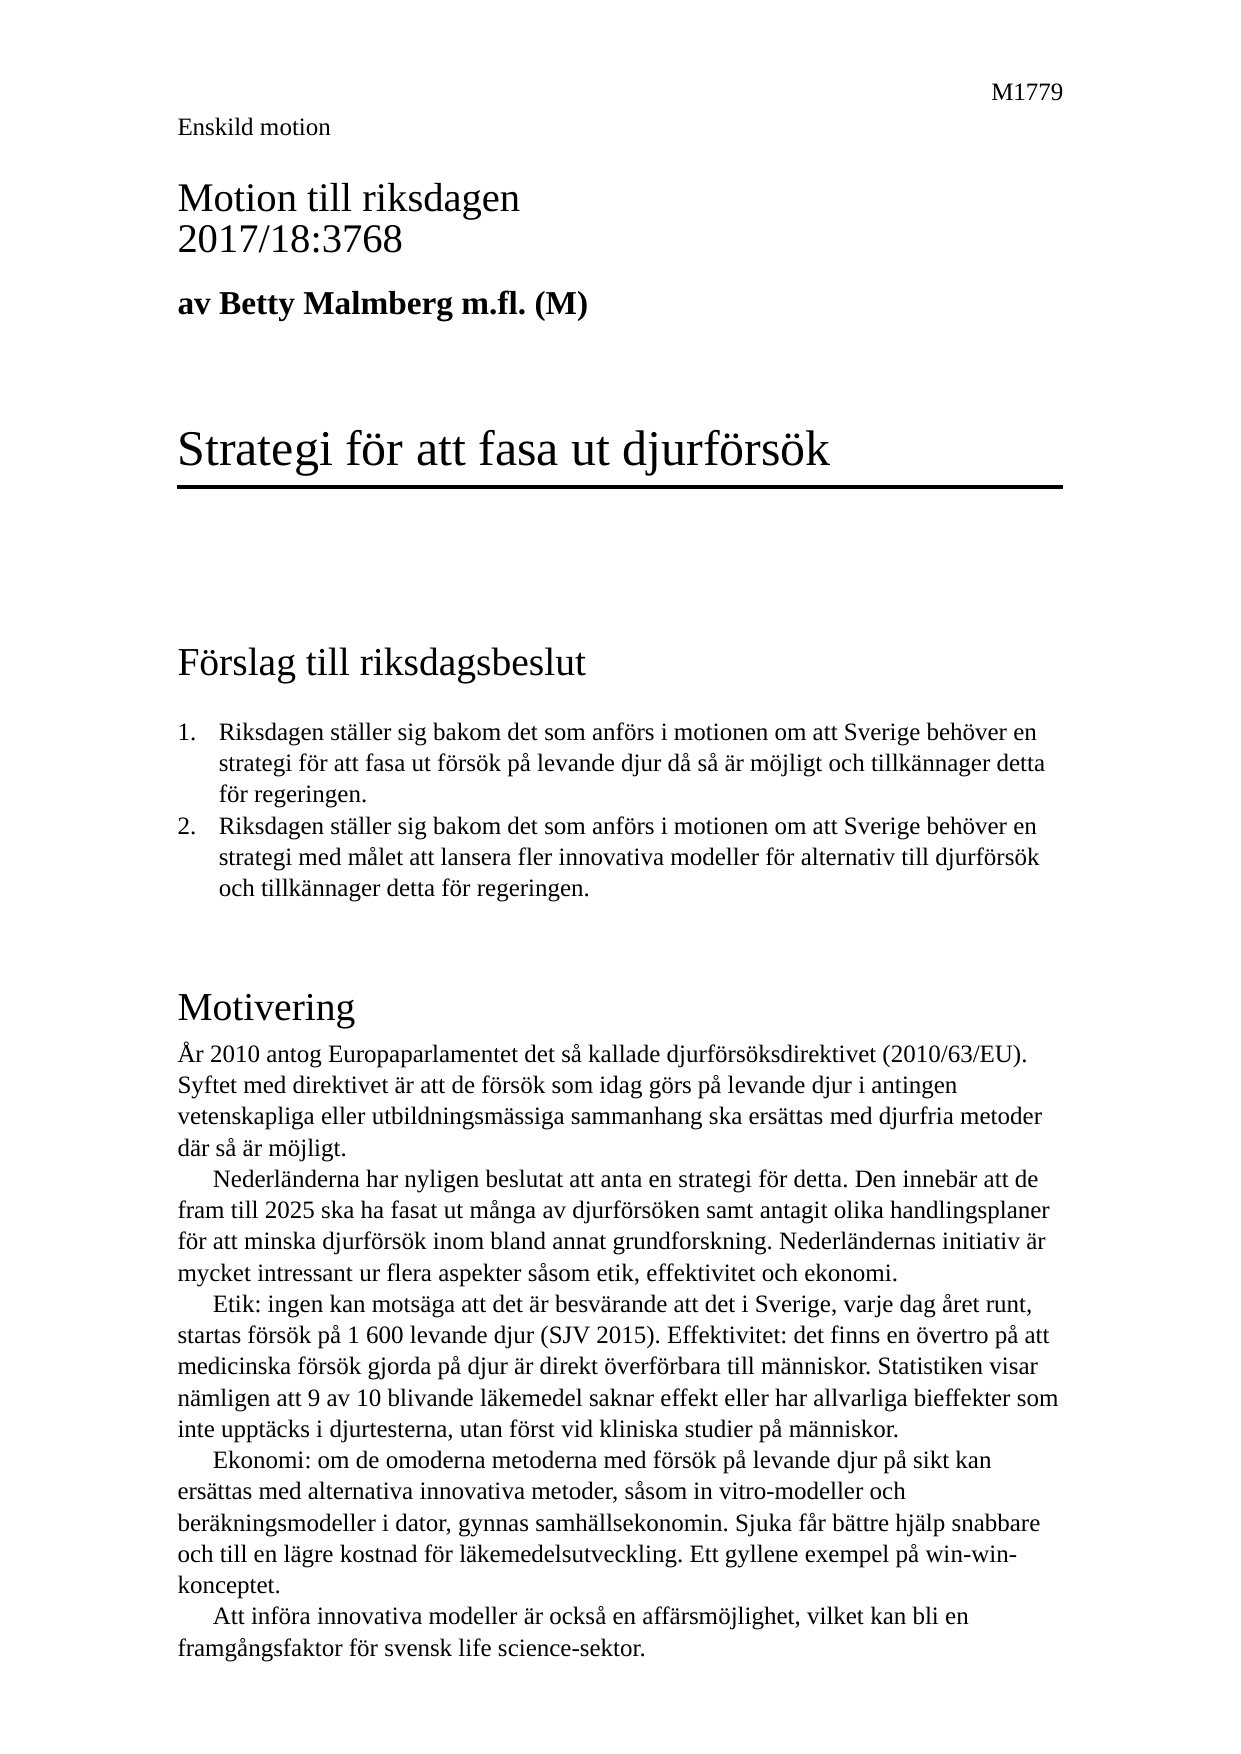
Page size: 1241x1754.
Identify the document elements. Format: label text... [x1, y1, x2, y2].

text År 2010 antog Europaparlamentet det så kallade djurförsöksdirektivet (2010/63/EU). Syftet med direktivet är att de försök som idag görs på levande djur i antingen vetenskapliga eller utbildningsmässiga sammanhang ska ersättas med djurfria metoder där så är möjligt. [177, 1036, 1063, 1161]
text Att införa innovativa modeller är också en affärsmöjlighet, vilket kan bli en framgångsfaktor för svensk life science-sektor. [177, 1599, 1063, 1661]
text Ekonomi: om de omoderna metoderna med försök på levande djur på sikt kan ersättas med alternativa innovativa metoder, såsom in vitro-modeller och beräkningsmodeller i dator, gynnas samhällsekonomin. Sjuka får bättre hjälp snabbare och till en lägre kostnad för läkemedelsutveckling. Ett gyllene exempel på win-win-konceptet. [177, 1443, 1063, 1599]
text Etik: ingen kan motsäga att det är besvärande att det i Sverige, varje dag året runt, startas försök på 1 600 levande djur (SJV 2015). Effektivitet: det finns en övertro på att medicinska försök gjorda på djur är direkt överförbara till människor. Statistiken visar nämligen att 9 av 10 blivande läkemedel saknar effekt eller har allvarliga bieffekter som inte upptäcks i djurtesterna, utan först vid kliniska studier på människor. [177, 1286, 1063, 1443]
text Nederländerna har nyligen beslutat att anta en strategi för detta. Den innebär att de fram till 2025 ska ha fasat ut många av djurförsöken samt antagit olika handlingsplaner för att minska djurförsök inom bland annat grundforskning. Nederländernas initiativ är mycket intressant ur flera aspekter såsom etik, effektivitet och ekonomi. [177, 1161, 1063, 1286]
